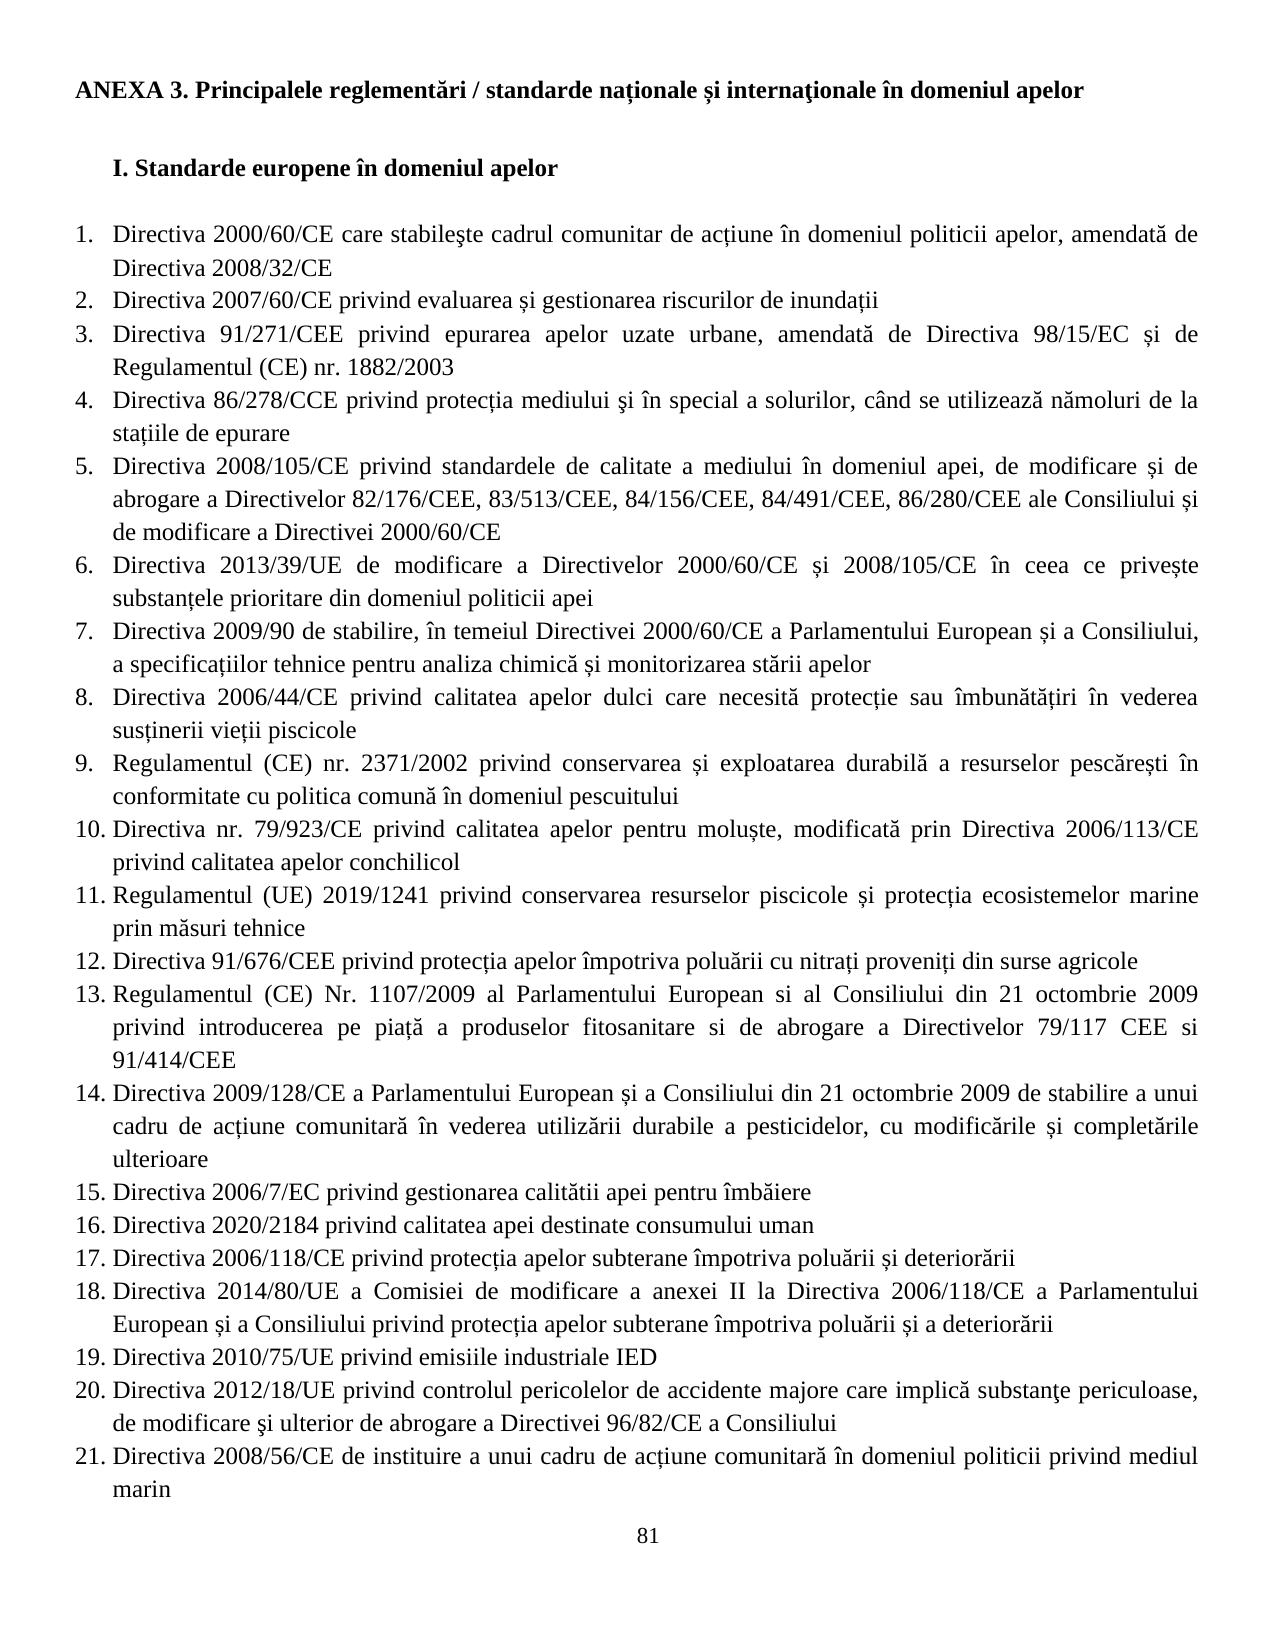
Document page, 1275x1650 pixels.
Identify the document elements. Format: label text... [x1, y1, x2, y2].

text ANEXA 3. Principalele reglementări / standarde naționale și internaţionale în domeniul apelor [75, 75, 1200, 104]
list Directiva 91/271/CEE privind epurarea apelor uzate urbane, amendată de Directiva 98/15/EC și de Regulamentul (CE) nr. 1882/2003 [75, 319, 1200, 380]
list Directiva 2012/18/UE privind controlul pericolelor de accidente majore care implică substanţe periculoase, de modificare şi ulterior de abrogare a Directivei 96/82/CE a Consiliului [75, 1375, 1200, 1437]
list Directiva 2007/60/CE privind evaluarea și gestionarea riscurilor de inundații [75, 286, 1200, 314]
list Regulamentul (CE) Nr. 1107/2009 al Parlamentului European si al Consiliului din 21 octombrie 2009 privind introducerea pe piață a produselor fitosanitare si de abrogare a Directivelor 79/117 CEE si 91/414/CEE [75, 979, 1200, 1074]
list Directiva 2000/60/CE care stabileşte cadrul comunitar de acțiune în domeniul politicii apelor, amendată de Directiva 2008/32/CE [75, 219, 1200, 281]
list Directiva 2008/105/CE privind standardele de calitate a mediului în domeniul apei, de modificare și de abrogare a Directivelor 82/176/CEE, 83/513/CEE, 84/156/CEE, 84/491/CEE, 86/280/CEE ale Consiliului și de modificare a Directivei 2000/60/CE [75, 451, 1200, 546]
list Directiva 2006/44/CE privind calitatea apelor dulci care necesită protecție sau îmbunătățiri în vederea susținerii vieții piscicole [75, 682, 1200, 744]
list Directiva nr. 79/923/CE privind calitatea apelor pentru moluște, modificată prin Directiva 2006/113/CE privind calitatea apelor conchilicol [75, 814, 1200, 876]
list Regulamentul (UE) 2019/1241 privind conservarea resurselor piscicole și protecția ecosistemelor marine prin măsuri tehnice [75, 880, 1200, 942]
list Directiva 2006/7/EC privind gestionarea calitătii apei pentru îmbăiere [75, 1177, 1200, 1206]
list Directiva 86/278/CCE privind protecția mediului şi în special a solurilor, când se utilizează nămoluri de la stațiile de epurare [75, 385, 1200, 446]
list Directiva 2009/128/CE a Parlamentului European și a Consiliului din 21 octombrie 2009 de stabilire a unui cadru de acțiune comunitară în vederea utilizării durabile a pesticidelor, cu modificările și completările ulterioare [75, 1078, 1200, 1173]
list Directiva 2009/90 de stabilire, în temeiul Directivei 2000/60/CE a Parlamentului European și a Consiliului, a specificațiilor tehnice pentru analiza chimică și monitorizarea stării apelor [75, 616, 1200, 678]
list Directiva 2006/118/CE privind protecția apelor subterane împotriva poluării și deteriorării [75, 1243, 1200, 1272]
list Directiva 2013/39/UE de modificare a Directivelor 2000/60/CE și 2008/105/CE în ceea ce privește substanțele prioritare din domeniul politicii apei [75, 550, 1200, 612]
list Regulamentul (CE) nr. 2371/2002 privind conservarea și exploatarea durabilă a resurselor pescărești în conformitate cu politica comună în domeniul pescuitului [75, 748, 1200, 810]
list Directiva 2020/2184 privind calitatea apei destinate consumului uman [75, 1210, 1200, 1239]
list Directiva 91/676/CEE privind protecția apelor împotriva poluării cu nitrați proveniți din surse agricole [75, 946, 1200, 975]
list Directiva 2008/56/CE de instituire a unui cadru de acțiune comunitară în domeniul politicii privind mediul marin [75, 1441, 1200, 1503]
list Directiva 2014/80/UE a Comisiei de modificare a anexei II la Directiva 2006/118/CE a Parlamentului European și a Consiliului privind protecția apelor subterane împotriva poluării și a deteriorării [75, 1276, 1200, 1338]
list Directiva 2010/75/UE privind emisiile industriale IED [75, 1342, 1200, 1371]
text I. Standarde europene în domeniul apelor [112, 153, 1200, 182]
